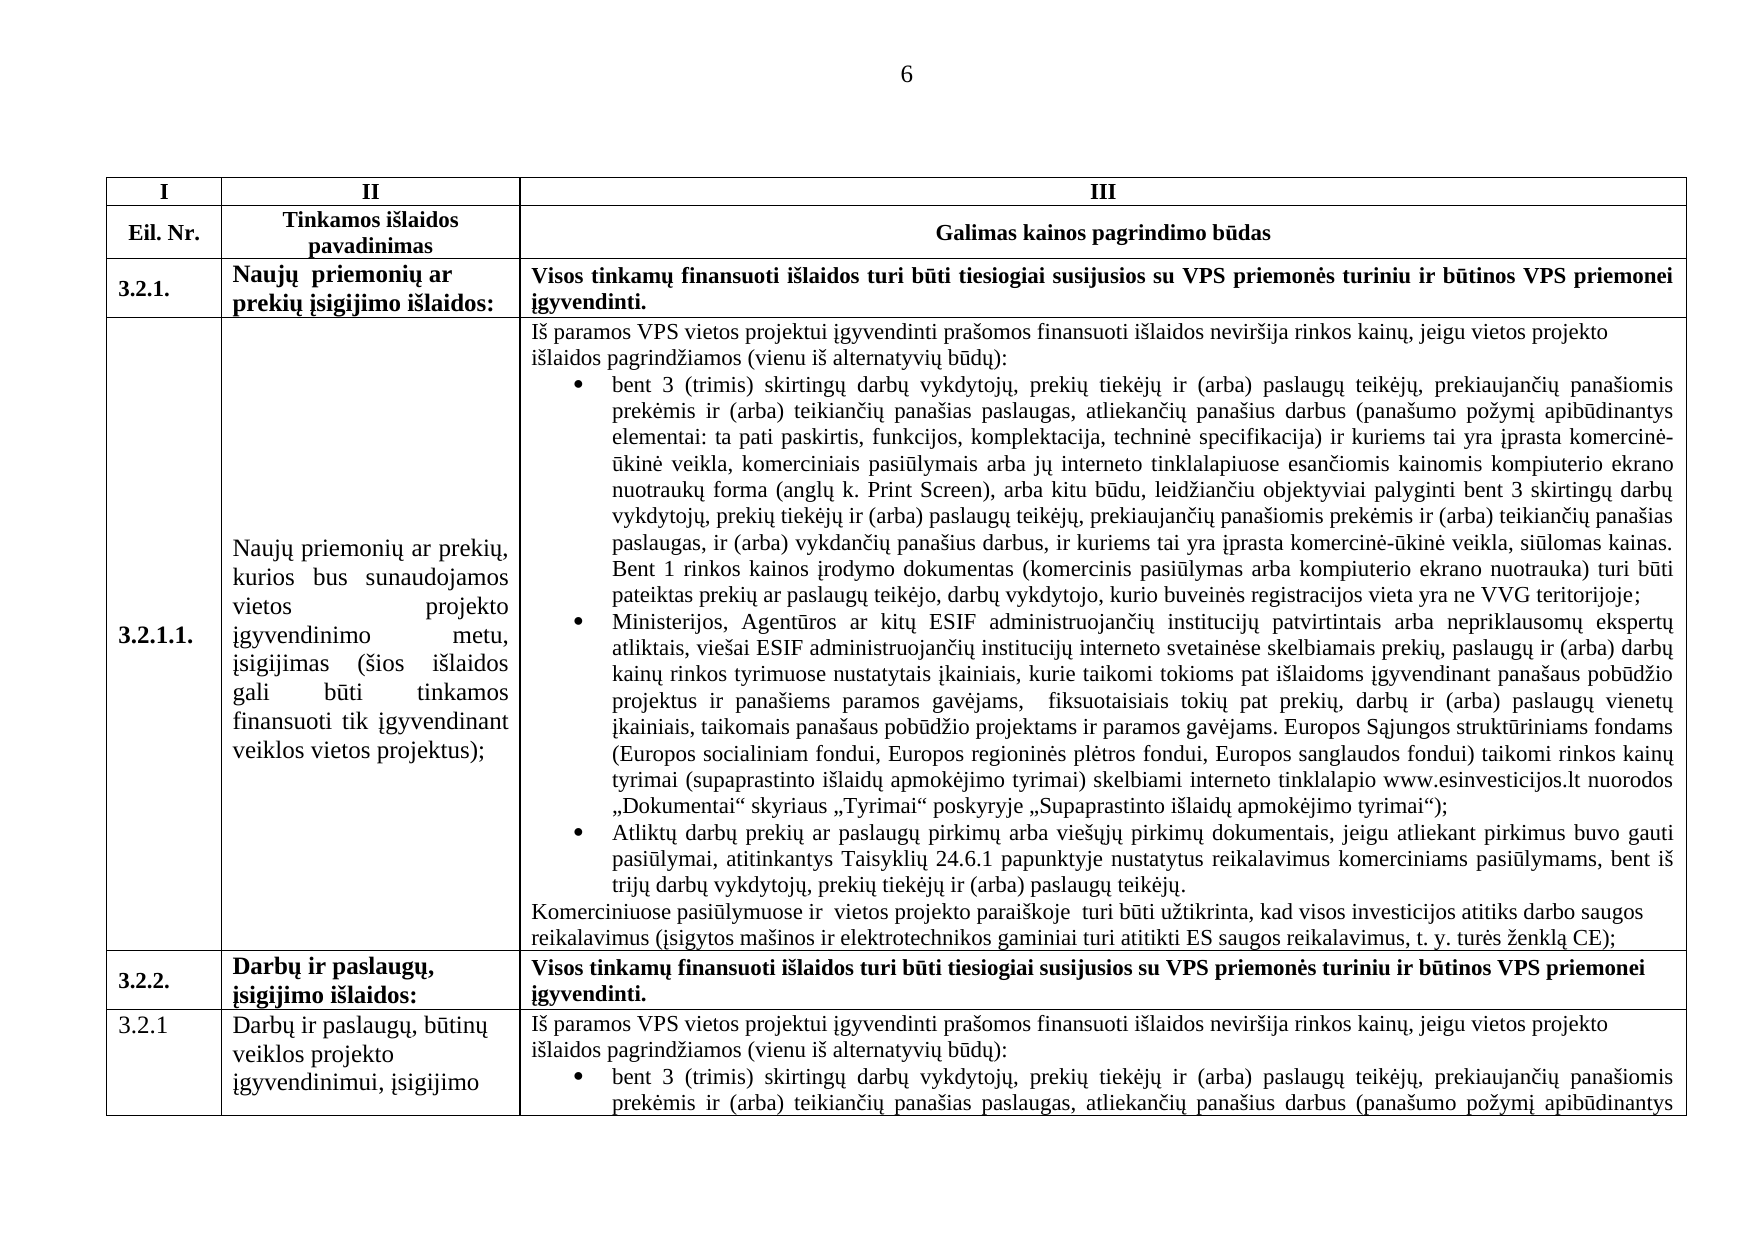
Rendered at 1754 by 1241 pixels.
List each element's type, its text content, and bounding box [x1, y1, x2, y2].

table_cell Galimas kainos pagrindimo būdas [521, 206, 1686, 258]
table_cell 3.2.1.1. [107, 318, 221, 950]
table_cell II [222, 178, 519, 204]
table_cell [521, 1010, 1686, 1115]
table_cell Naujų priemonių ar prekių, kurios bus sunaudojamos vietos projekto įgyvendinimo metu, įsigijimas (šios išlaidos gali būti tinkamos finansuoti tik įgyvendinant veiklos vietos projektus); [222, 318, 519, 950]
table_cell Naujų priemonių ar prekių įsigijimo išlaidos: [222, 259, 519, 317]
table_cell Tinkamos išlaidos pavadinimas [222, 206, 519, 258]
table_cell Darbų ir paslaugų, įsigijimo išlaidos: [222, 951, 519, 1009]
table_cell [222, 1010, 519, 1115]
table_cell Visos tinkamų finansuoti išlaidos turi būti tiesiogiai susijusios su VPS priemonės turiniu ir būtinos VPS priemonei įgyvendinti. [521, 259, 1686, 317]
table_cell 3.2.1 [107, 1010, 221, 1115]
table_cell Eil. Nr. [107, 206, 221, 258]
table_cell 3.2.1. [107, 259, 221, 317]
table_cell Visos tinkamų finansuoti išlaidos turi būti tiesiogiai susijusios su VPS priemonės turiniu ir būtinos VPS priemonei įgyvendinti. [521, 951, 1686, 1009]
table_cell III [521, 178, 1686, 204]
table_cell 3.2.2. [107, 951, 221, 1009]
table_cell I [107, 178, 221, 204]
